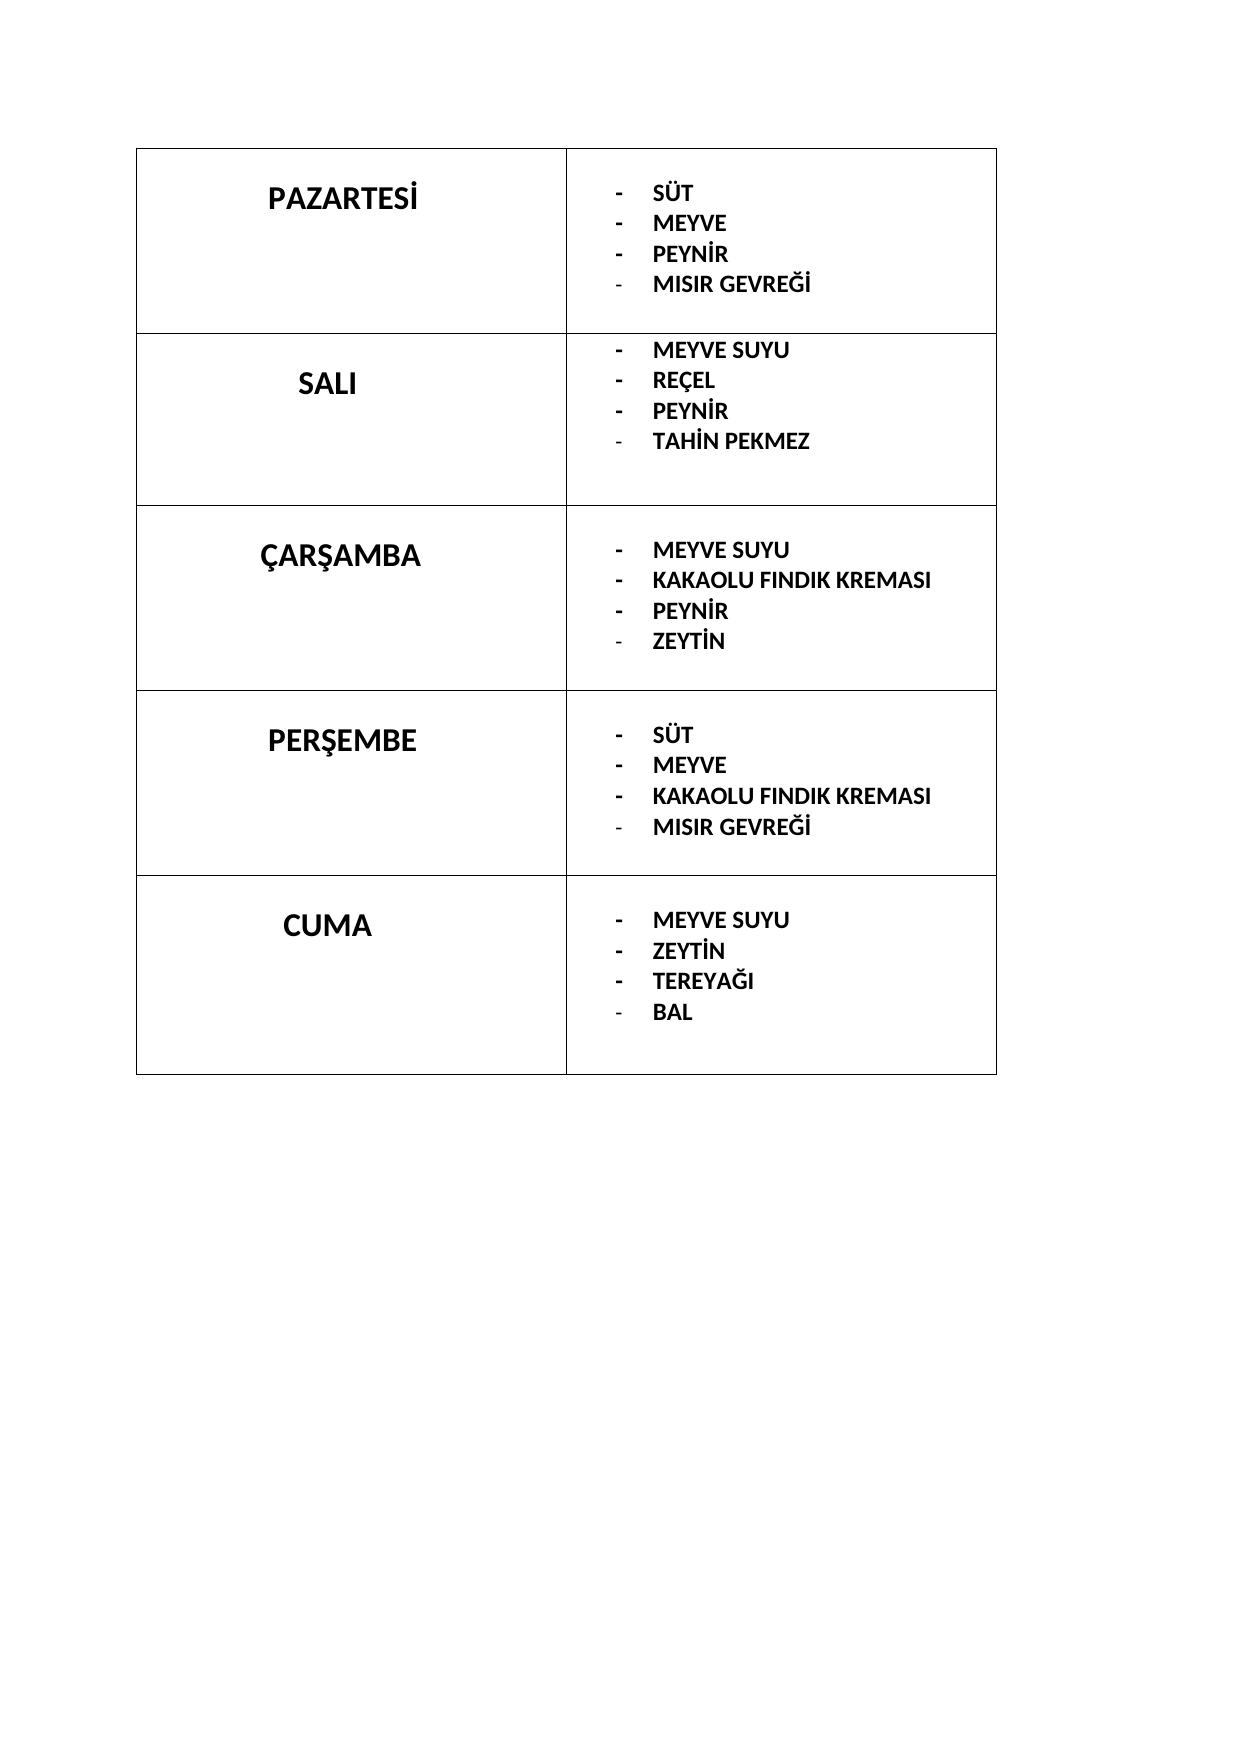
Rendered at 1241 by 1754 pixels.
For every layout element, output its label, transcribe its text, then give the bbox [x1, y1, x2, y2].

table_cell SÜT MEYVE KAKAOLU FINDIK KREMASI MISIR GEVREĞİ [567, 691, 996, 875]
table_cell MEYVE SUYU KAKAOLU FINDIK KREMASI PEYNİR ZEYTİN [567, 506, 996, 690]
table_cell CUMA [137, 876, 566, 1074]
table_cell MEYVE SUYU ZEYTİN TEREYAĞI BAL [567, 876, 996, 1074]
table_header PAZARTESİ [137, 149, 566, 333]
table_cell PERŞEMBE [137, 691, 566, 875]
table_cell ÇARŞAMBA [137, 506, 566, 690]
table_cell SALI [137, 334, 566, 505]
table_cell MEYVE SUYU REÇEL PEYNİR TAHİN PEKMEZ [567, 334, 996, 505]
table_header SÜT MEYVE PEYNİR MISIR GEVREĞİ [567, 149, 996, 333]
